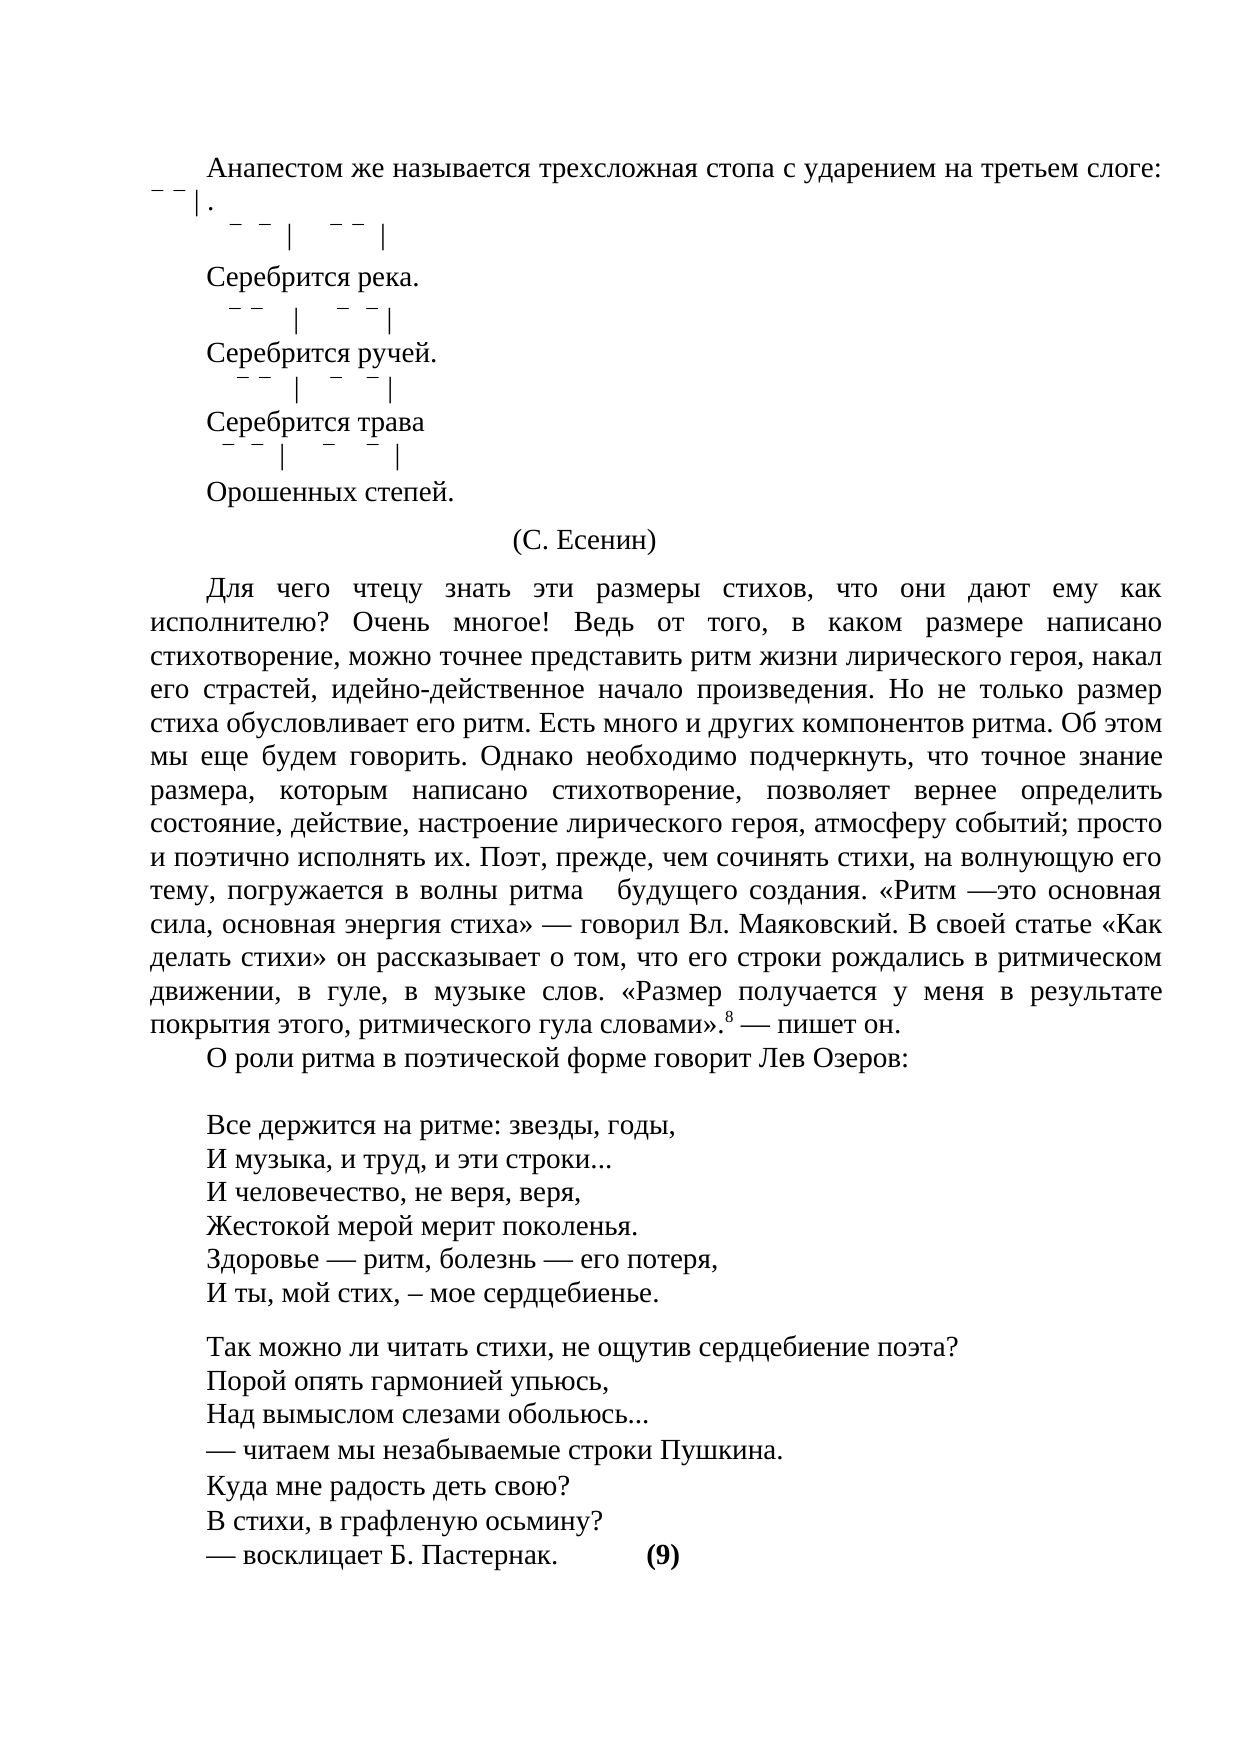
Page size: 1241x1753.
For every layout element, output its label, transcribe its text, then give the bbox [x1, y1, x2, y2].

text Так можно ли читать стихи, не ощутив сердцебиение поэта? [150, 1329, 1163, 1363]
text (С. Есенин) [150, 522, 1163, 556]
text И человечество, не веря, веря, [150, 1174, 1163, 1208]
text — читаем мы незабываемые строки Пушкина. [150, 1432, 1163, 1466]
text И музыка, и труд, и эти строки... [150, 1141, 1163, 1174]
text | | [150, 370, 1163, 404]
text Здоровье — ритм, болезнь — его потеря, [150, 1241, 1163, 1275]
text Серебрится ручей. [150, 335, 1163, 368]
text Порой опять гармонией упьюсь, [150, 1363, 1163, 1396]
text Куда мне радость деть свою? [150, 1468, 1163, 1501]
text Для чего чтецу знать эти размеры стихов, что они дают ему как исполнителю? Очень многое! Ведь от того, в каком размере написано стихотворение, можно точнее представить ритм жизни лирического героя, накал его страстей, идейно-действенное начало произведения. Но не только размер стиха обусловливает его ритм. Есть много и других компонентов ритма. Об этом мы еще будем говорить. Однако необходимо подчеркнуть, что точное знание размера, которым написано стихотворение, позволяет вернее определить состояние, действие, настроение лирического героя, атмосферу событий; просто и поэтично исполнять их. Поэт, прежде, чем сочинять стихи, на волнующую его тему, погружается в волны ритма будущего создания. «Ритм —это основная сила, основная энергия стиха» — говорил Вл. Маяковский. В своей статье «Как делать стихи» он рассказывает о том, что его строки рождались в ритмическом движении, в гуле, в музыке слов. «Размер получается у меня в результате покрытия этого, ритмического гула словами».8 — пишет он. [150, 571, 1163, 1040]
text Серебрится река. [150, 259, 1163, 293]
text — восклицает Б. Пастернак. (9) [150, 1537, 1163, 1570]
subtitle Серебрится трава [150, 404, 1163, 437]
text В стихи, в графленую осьмину? [150, 1503, 1163, 1537]
text Все держится на ритме: звезды, годы, [150, 1107, 1163, 1141]
text И ты, мой стих, – мое сердцебиенье. [150, 1275, 1163, 1308]
text | | [150, 437, 1163, 471]
text Анапестом же называется трехсложная стопа с ударением на третьем слоге: | . [150, 150, 1163, 217]
text | | [150, 301, 1163, 335]
text О роли ритма в поэтической форме говорит Лев Озеров: [150, 1040, 1163, 1074]
text Орошенных степей. [150, 474, 1163, 507]
text Жестокой мерой мерит поколенья. [150, 1208, 1163, 1241]
text Над вымыслом слезами обольюсь... [150, 1396, 1163, 1430]
text | | [150, 217, 1163, 251]
